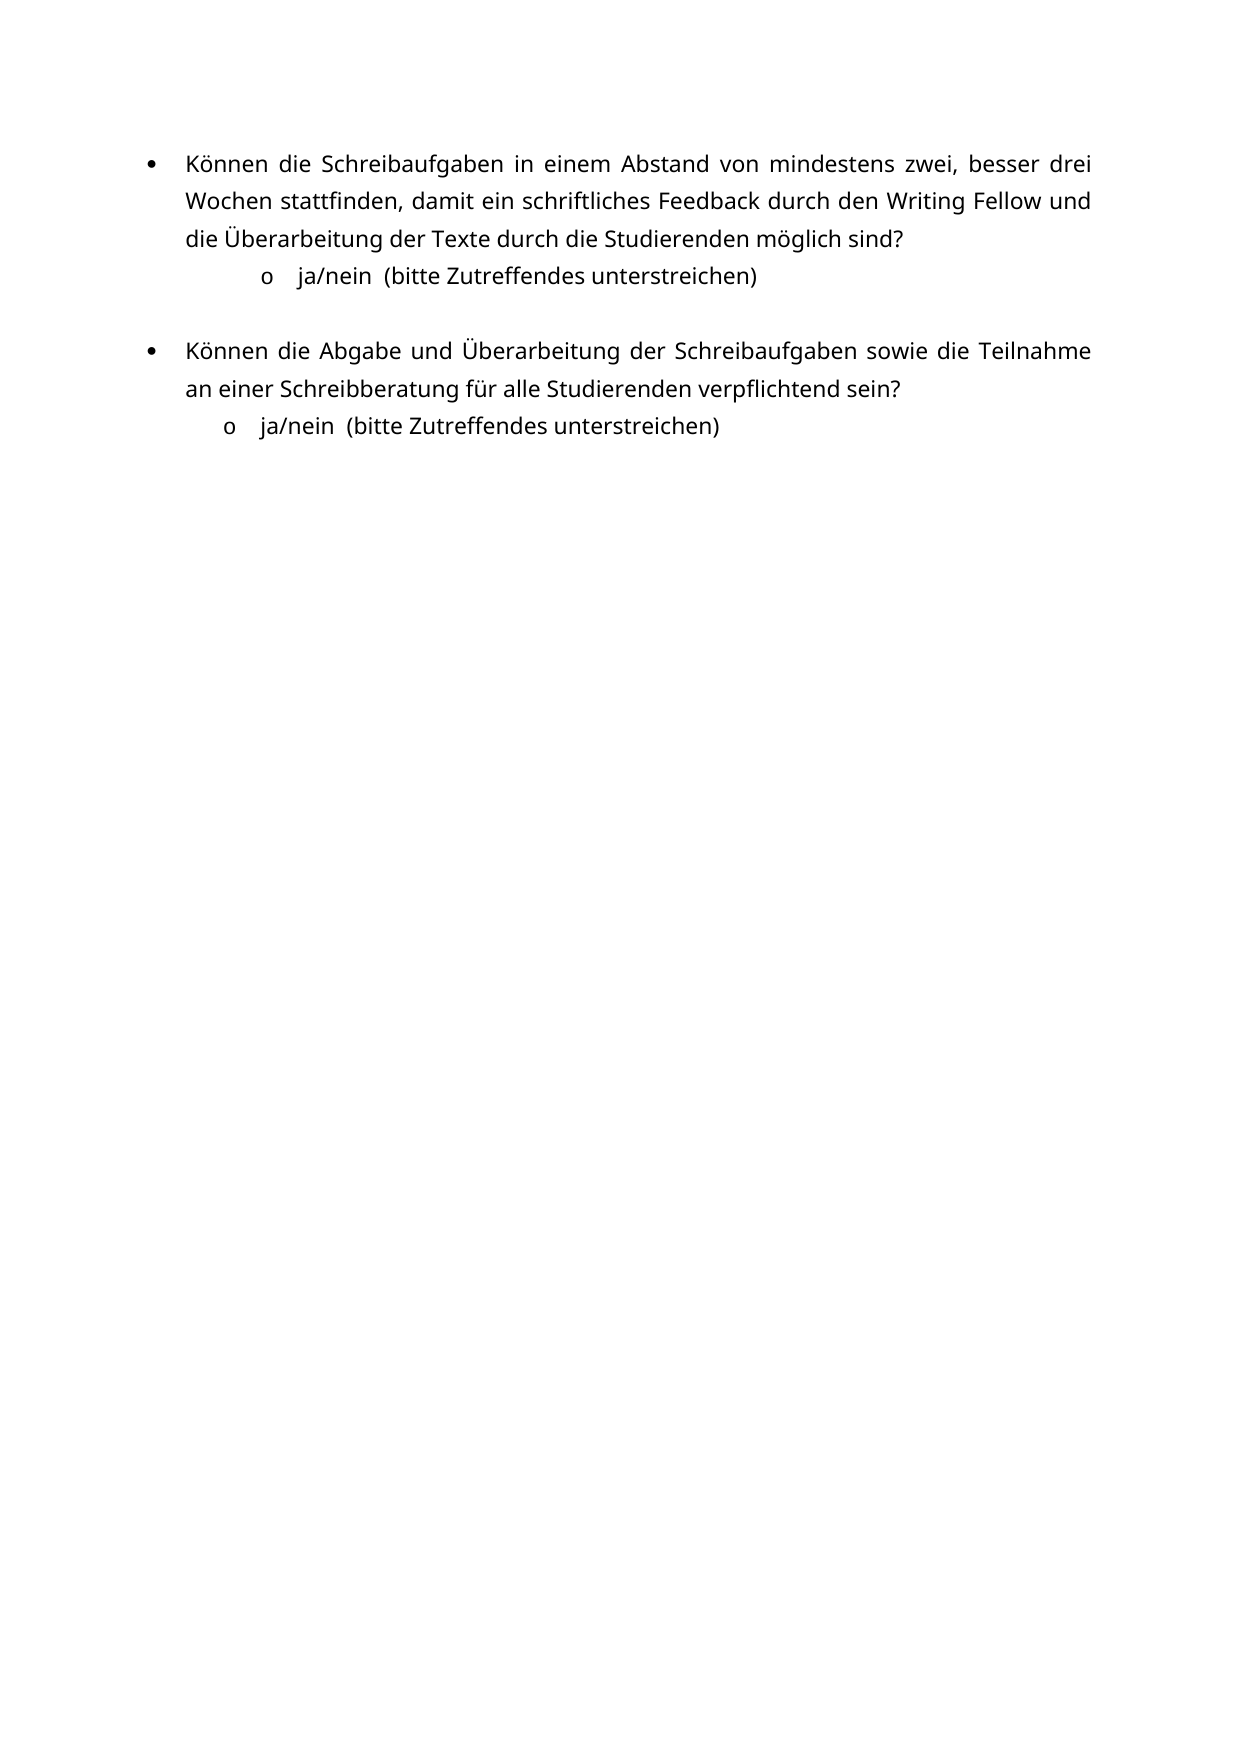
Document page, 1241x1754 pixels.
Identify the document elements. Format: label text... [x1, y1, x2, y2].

list ja/nein (bitte Zutreffendes unterstreichen) [223, 410, 1093, 442]
list Können die Schreibaufgaben in einem Abstand von mindestens zwei, besser drei Wochen stattfinden, damit ein schriftliches Feedback durch den Writing Fellow und die Überarbeitung der Texte durch die Studierenden möglich sind? [148, 148, 1093, 254]
list ja/nein (bitte Zutreffendes unterstreichen) [260, 260, 1093, 291]
list Können die Abgabe und Überarbeitung der Schreibaufgaben sowie die Teilnahme an einer Schreibberatung für alle Studierenden verpflichtend sein? [148, 335, 1093, 404]
